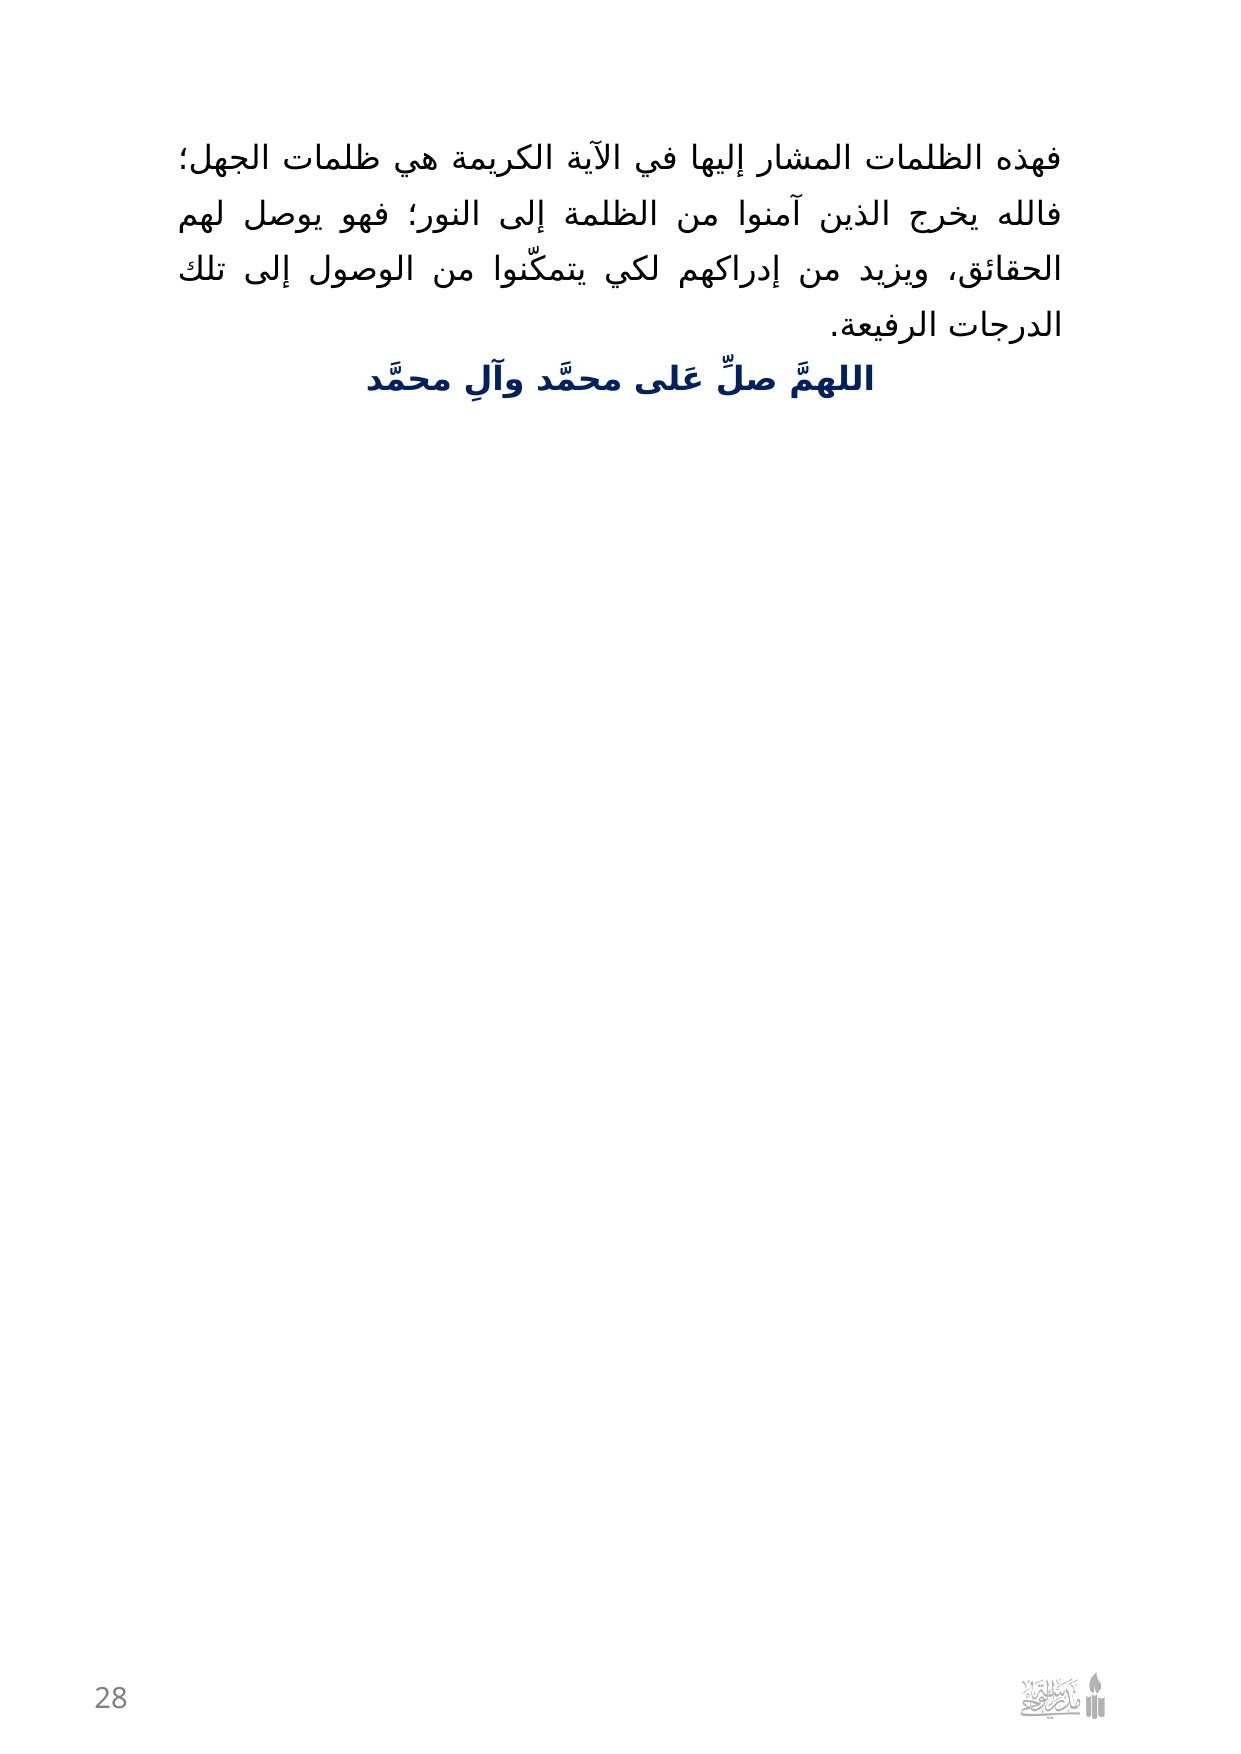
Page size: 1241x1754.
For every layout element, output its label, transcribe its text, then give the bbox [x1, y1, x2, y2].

picture [1020, 1672, 1105, 1719]
text اللهمَّ صلِّ عَلى محمَّد وآلِ محمَّد [177, 359, 1063, 398]
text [177, 136, 1063, 359]
